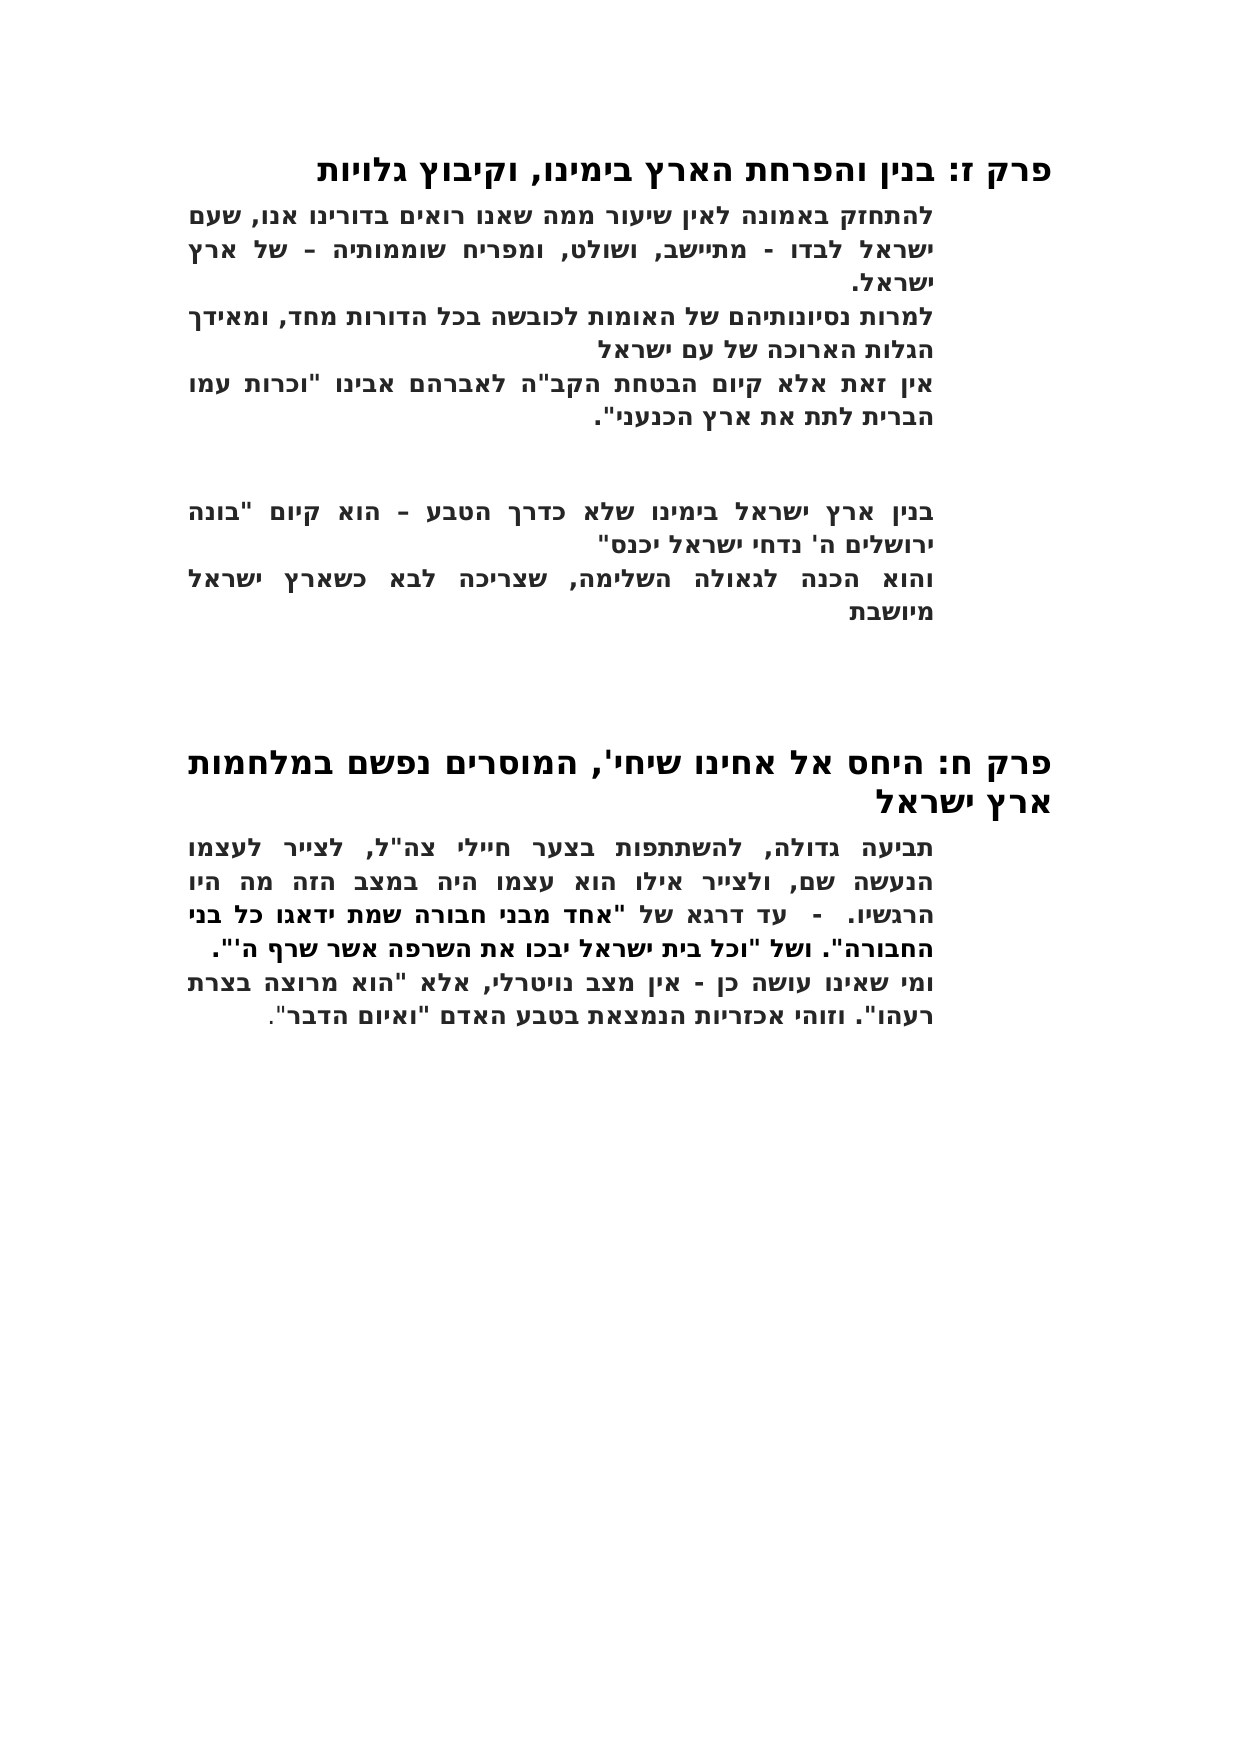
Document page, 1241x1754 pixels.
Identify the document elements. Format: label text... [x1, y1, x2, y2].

text והוא הכנה לגאולה השלימה, שצריכה לבא כשארץ ישראל מיושבת [187, 564, 934, 627]
text להתחזק באמונה לאין שיעור ממה שאנו רואים בדורינו אנו, שעם ישראל לבדו - מתיישב, ושולט, ומפריח שוממותיה – של ארץ ישראל. [187, 201, 934, 298]
text תביעה גדולה, להשתתפות בצער חיילי צה"ל, לצייר לעצמו הנעשה שם, ולצייר אילו הוא עצמו היה במצב הזה מה היו הרגשיו. - עד דרגא של "אחד מבני חבורה שמת ידאגו כל בני החבורה". ושל "וכל בית ישראל יבכו את השרפה אשר שרף ה'". [187, 834, 934, 963]
text למרות נסיונותיהם של האומות לכובשה בכל הדורות מחד, ומאידך הגלות הארוכה של עם ישראל [187, 302, 934, 365]
subtitle פרק ז: בנין והפרחת הארץ בימינו, וקיבוץ גלויות [187, 150, 1053, 189]
text בנין ארץ ישראל בימינו שלא כדרך הטבע – הוא קיום "בונה ירושלים ה' נדחי ישראל יכנס" [187, 497, 934, 559]
text אין זאת אלא קיום הבטחת הקב"ה לאברהם אבינו "וכרות עמו הברית לתת את ארץ הכנעני". [187, 369, 934, 432]
subtitle פרק ח: היחס אל אחינו שיחי', המוסרים נפשם במלחמות ארץ ישראל [187, 743, 1053, 821]
text ומי שאינו עושה כן - אין מצב נויטרלי, אלא "הוא מרוצה בצרת רעהו". וזוהי אכזריות הנמצאת בטבע האדם "ואיום הדבר". [187, 968, 934, 1031]
